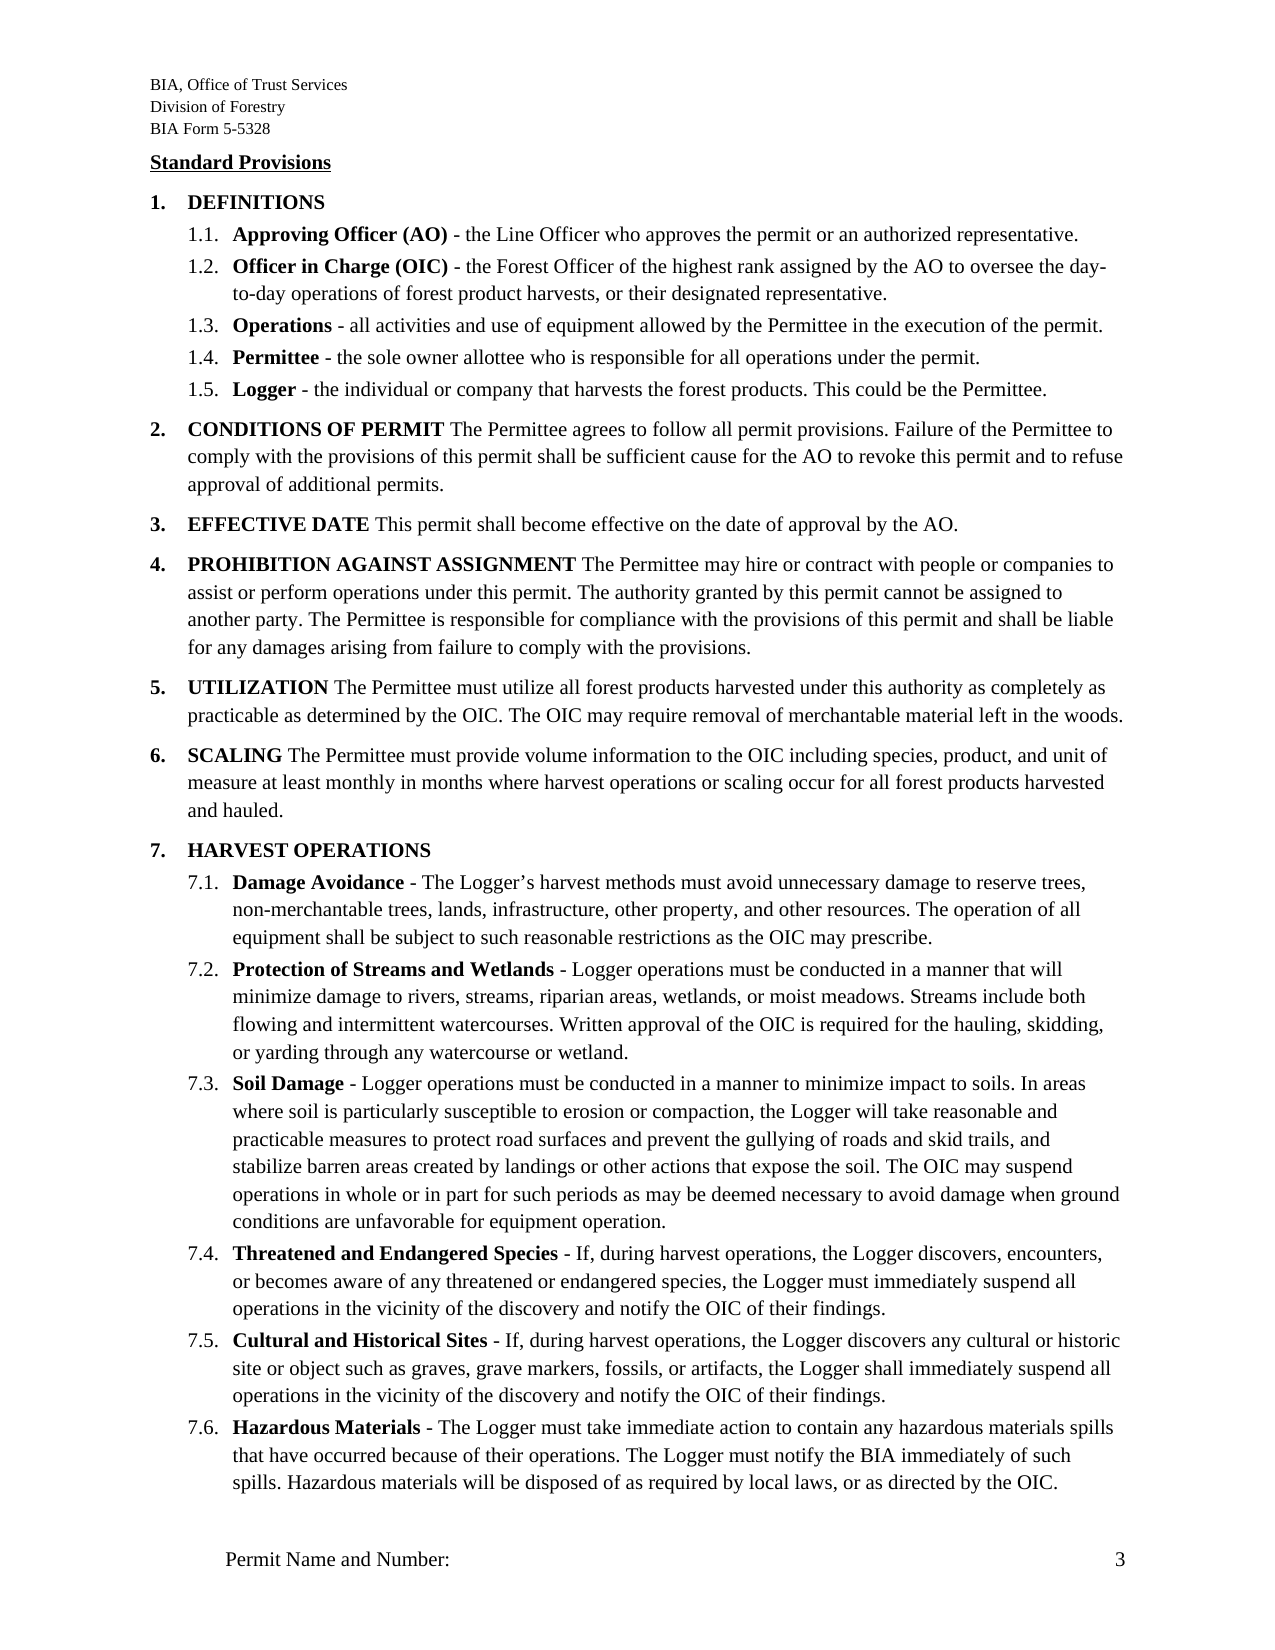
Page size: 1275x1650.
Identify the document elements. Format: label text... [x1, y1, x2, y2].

list PROHIBITION AGAINST ASSIGNMENT The Permittee may hire or contract with people or companies to assist or perform operations under this permit. The authority granted by this permit cannot be assigned to another party. The Permittee is responsible for compliance with the provisions of this permit and shall be liable for any damages arising from failure to comply with the provisions. [150, 552, 1125, 659]
list CONDITIONS OF PERMIT The Permittee agrees to follow all permit provisions. Failure of the Permittee to comply with the provisions of this permit shall be sufficient cause for the AO to revoke this permit and to refuse approval of additional permits. [150, 417, 1125, 496]
list UTILIZATION The Permittee must utilize all forest products harvested under this authority as completely as practicable as determined by the OIC. The OIC may require removal of merchantable material left in the woods. [150, 675, 1125, 727]
list SCALING The Permittee must provide volume information to the OIC including species, product, and unit of measure at least monthly in months where harvest operations or scaling occur for all forest products harvested and hauled. [150, 743, 1125, 822]
list Standard Provisions [150, 150, 1125, 174]
list Officer in Charge (OIC) - the Forest Officer of the highest rank assigned by the AO to oversee the day-to-day operations of forest product harvests, or their designated representative. [187, 254, 1125, 305]
list Threatened and Endangered Species - If, during harvest operations, the Logger discovers, encounters, or becomes aware of any threatened or endangered species, the Logger must immediately suspend all operations in the vicinity of the discovery and notify the OIC of their findings. [187, 1241, 1125, 1320]
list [187, 1415, 1125, 1494]
list HARVEST OPERATIONS [150, 838, 1125, 862]
list EFFECTIVE DATE This permit shall become effective on the date of approval by the AO. [150, 512, 1125, 536]
list Soil Damage - Logger operations must be conducted in a manner to minimize impact to soils. In areas where soil is particularly susceptible to erosion or compaction, the Logger will take reasonable and practicable measures to protect road surfaces and prevent the gullying of roads and skid trails, and stabilize barren areas created by landings or other actions that expose the soil. The OIC may suspend operations in whole or in part for such periods as may be deemed necessary to avoid damage when ground conditions are unfavorable for equipment operation. [187, 1071, 1125, 1233]
list Approving Officer (AO) - the Line Officer who approves the permit or an authorized representative. [187, 222, 1125, 246]
list Protection of Streams and Wetlands - Logger operations must be conducted in a manner that will minimize damage to rivers, streams, riparian areas, wetlands, or moist meadows. Streams include both flowing and intermittent watercourses. Written approval of the OIC is required for the hauling, skidding, or yarding through any watercourse or wetland. [187, 957, 1125, 1064]
list Cultural and Historical Sites - If, during harvest operations, the Logger discovers any cultural or historic site or object such as graves, grave markers, fossils, or artifacts, the Logger shall immediately suspend all operations in the vicinity of the discovery and notify the OIC of their findings. [187, 1328, 1125, 1407]
list Damage Avoidance - The Logger’s harvest methods must avoid unnecessary damage to reserve trees, non-merchantable trees, lands, infrastructure, other property, and other resources. The operation of all equipment shall be subject to such reasonable restrictions as the OIC may prescribe. [187, 870, 1125, 949]
list Operations - all activities and use of equipment allowed by the Permittee in the execution of the permit. [187, 313, 1125, 337]
list Logger - the individual or company that harvests the forest products. This could be the Permittee. [187, 377, 1125, 401]
list DEFINITIONS [150, 190, 1125, 214]
list Permittee - the sole owner allottee who is responsible for all operations under the permit. [187, 345, 1125, 369]
